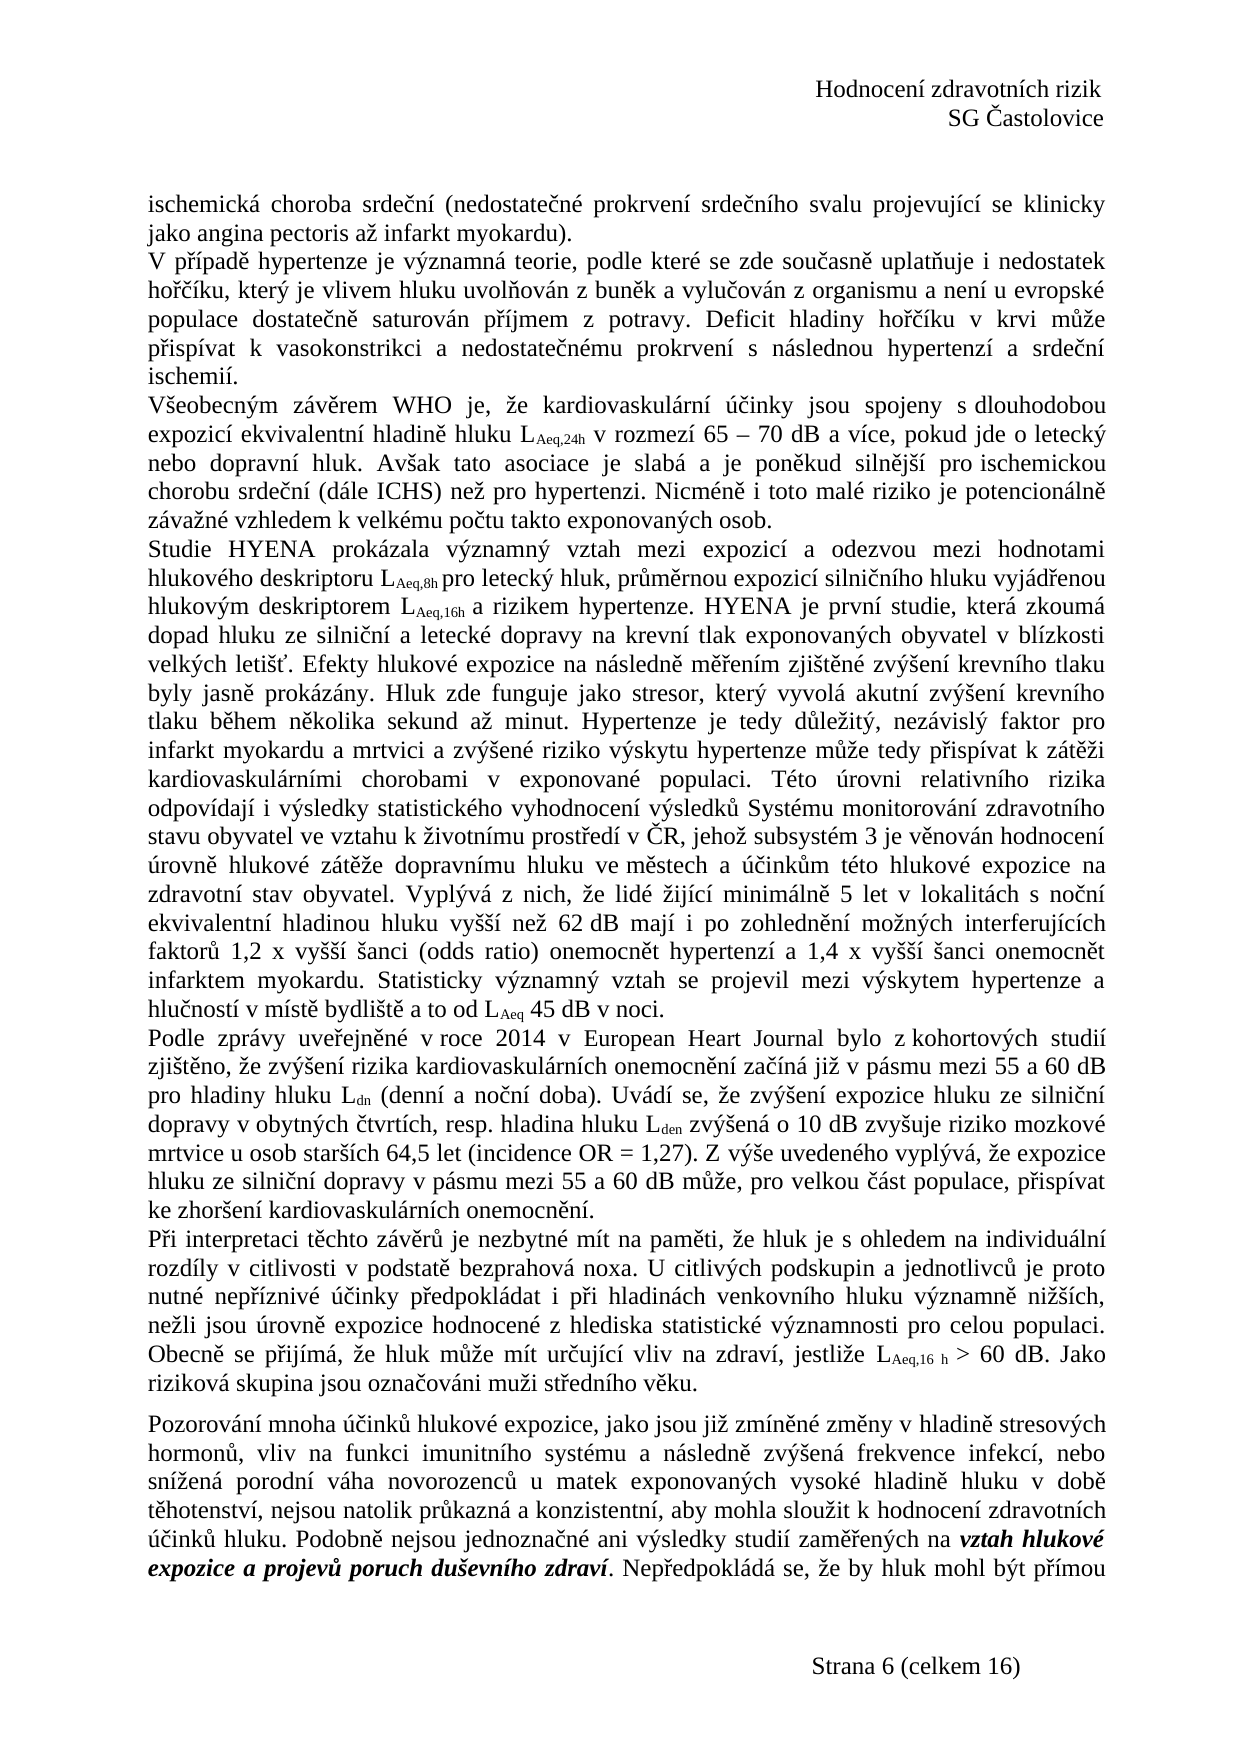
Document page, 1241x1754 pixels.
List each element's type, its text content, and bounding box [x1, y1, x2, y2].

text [148, 189, 1106, 246]
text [148, 1409, 1106, 1581]
text Studie HYENA prokázala významný vztah mezi expozicí a odezvou mezi hodnotami hlukového deskriptoru LAeq,8h pro letecký hluk, průměrnou expozicí silničního hluku vyjádřenou hlukovým deskriptorem LAeq,16h a rizikem hypertenze. HYENA je první studie, která zkoumá dopad hluku ze silniční a letecké dopravy na krevní tlak exponovaných obyvatel v blízkosti velkých letišť. Efekty hlukové expozice na následně měřením zjištěné zvýšení krevního tlaku byly jasně prokázány. Hluk zde funguje jako stresor, který vyvolá akutní zvýšení krevního tlaku během několika sekund až minut. Hypertenze je tedy důležitý, nezávislý faktor pro infarkt myokardu a mrtvici a zvýšené riziko výskytu hypertenze může tedy přispívat k zátěži kardiovaskulárními chorobami v exponované populaci. Této úrovni relativního rizika odpovídají i výsledky statistického vyhodnocení výsledků Systému monitorování zdravotního stavu obyvatel ve vztahu k životnímu prostředí v ČR, jehož subsystém 3 je věnován hodnocení úrovně hlukové zátěže dopravnímu hluku ve městech a účinkům této hlukové expozice na zdravotní stav obyvatel. Vyplývá z nich, že lidé žijící minimálně 5 let v lokalitách s noční ekvivalentní hladinou hluku vyšší než 62 dB mají i po zohlednění možných interferujících faktorů 1,2 x vyšší šanci (odds ratio) onemocnět hypertenzí a 1,4 x vyšší šanci onemocnět infarktem myokardu. Statisticky významný vztah se projevil mezi výskytem hypertenze a hlučností v místě bydliště a to od LAeq 45 dB v noci. [148, 534, 1106, 1023]
text Podle zprávy uveřejněné v roce 2014 v European Heart Journal bylo z kohortových studií zjištěno, že zvýšení rizika kardiovaskulárních onemocnění začíná již v pásmu mezi 55 a 60 dB pro hladiny hluku Ldn (denní a noční doba). Uvádí se, že zvýšení expozice hluku ze silniční dopravy v obytných čtvrtích, resp. hladina hluku Lden zvýšená o 10 dB zvyšuje riziko mozkové mrtvice u osob starších 64,5 let (incidence OR = 1,27). Z výše uvedeného vyplývá, že expozice hluku ze silniční dopravy v pásmu mezi 55 a 60 dB může, pro velkou část populace, přispívat ke zhoršení kardiovaskulárních onemocnění. [148, 1023, 1106, 1224]
text Všeobecným závěrem WHO je, že kardiovaskulární účinky jsou spojeny s dlouhodobou expozicí ekvivalentní hladině hluku LAeq,24h v rozmezí 65 – 70 dB a více, pokud jde o letecký nebo dopravní hluk. Avšak tato asociace je slabá a je poněkud silnější pro ischemickou chorobu srdeční (dále ICHS) než pro hypertenzi. Nicméně i toto malé riziko je potencionálně závažné vzhledem k velkému počtu takto exponovaných osob. [148, 390, 1106, 534]
text Při interpretaci těchto závěrů je nezbytné mít na paměti, že hluk je s ohledem na individuální rozdíly v citlivosti v podstatě bezprahová noxa. U citlivých podskupin a jednotlivců je proto nutné nepříznivé účinky předpokládat i při hladinách venkovního hluku významně nižších, nežli jsou úrovně expozice hodnocené z hlediska statistické významnosti pro celou populaci. Obecně se přijímá, že hluk může mít určující vliv na zdraví, jestliže LAeq,16 h > 60 dB. Jako riziková skupina jsou označováni muži středního věku. [148, 1224, 1106, 1396]
text V případě hypertenze je významná teorie, podle které se zde současně uplatňuje i nedostatek hořčíku, který je vlivem hluku uvolňován z buněk a vylučován z organismu a není u evropské populace dostatečně saturován příjmem z potravy. Deficit hladiny hořčíku v krvi může přispívat k vasokonstrikci a nedostatečnému prokrvení s následnou hypertenzí a srdeční ischemií. [148, 246, 1106, 390]
